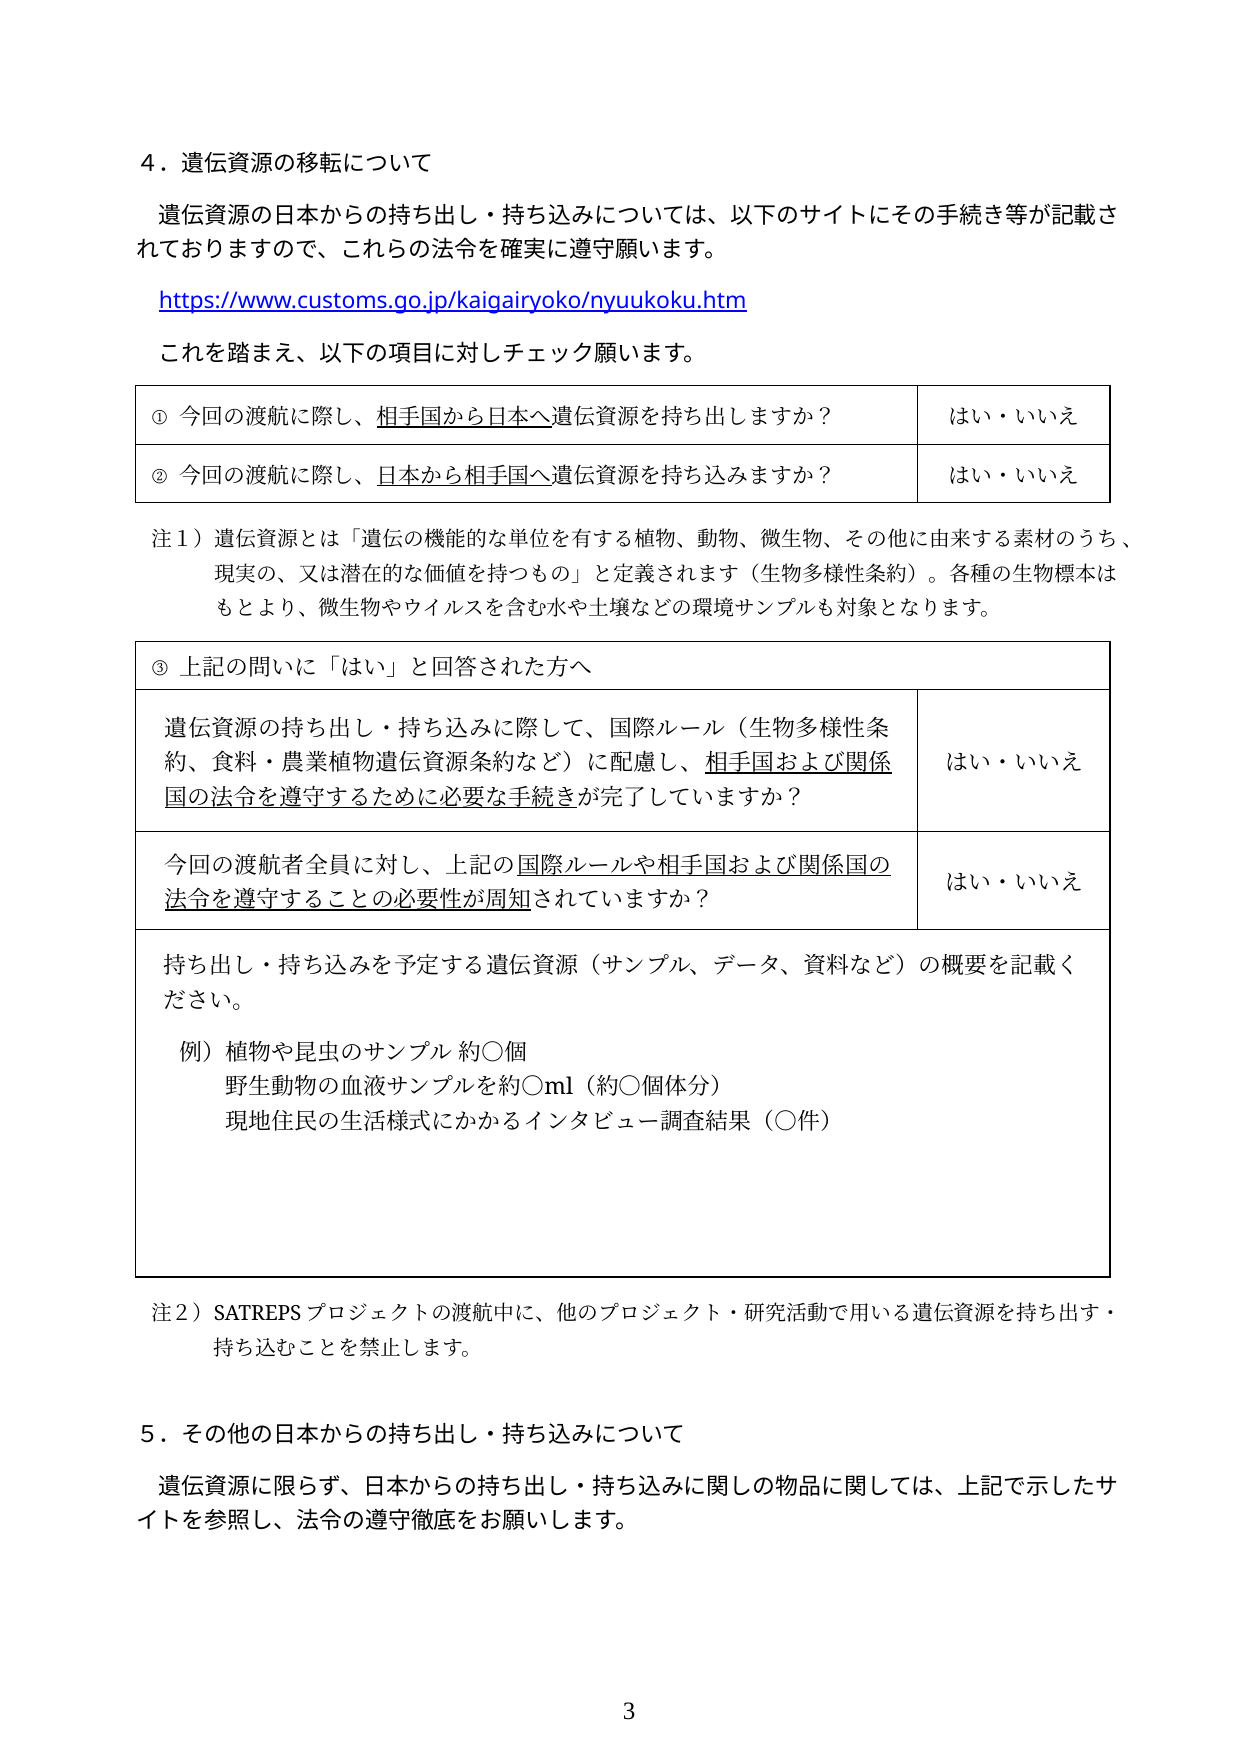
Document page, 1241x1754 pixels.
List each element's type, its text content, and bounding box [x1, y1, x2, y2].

text 注２）SATREPSプロジェクトの渡航中に、他のプロジェクト・研究活動で用いる遺伝資源を持ち出す・持ち込むことを禁止します。 [151, 1295, 1122, 1364]
text これを踏まえ、以下の項目に対しチェック願います。 [136, 334, 1122, 368]
table_cell 今回の渡航に際し、日本から相手国へ遺伝資源を持ち込みますか？ [136, 445, 917, 502]
text https://www.customs.go.jp/kaigairyoko/nyuukoku.htm [136, 282, 1122, 317]
table_header 今回の渡航に際し、相手国から日本へ遺伝資源を持ち出しますか？ [136, 386, 917, 444]
table_cell はい・いいえ [918, 445, 1109, 502]
table_cell 遺伝資源の持ち出し・持ち込みに際して、国際ルール（生物多様性条約、食料・農業植物遺伝資源条約など）に配慮し、相手国および関係国の法令を遵守するために必要な手続きが完了していますか？ [136, 690, 917, 831]
table_cell はい・いいえ [918, 690, 1109, 831]
text 遺伝資源の日本からの持ち出し・持ち込みについては、以下のサイトにその手続き等が記載されておりますので、これらの法令を確実に遵守願います。 [136, 196, 1122, 265]
table_cell 今回の渡航者全員に対し、上記の国際ルールや相手国および関係国の法令を遵守することの必要性が周知されていますか？ [136, 832, 917, 929]
text 遺伝資源に限らず、日本からの持ち出し・持ち込みに関しの物品に関しては、上記で示したサイトを参照し、法令の遵守徹底をお願いします。 [136, 1467, 1122, 1536]
table_header はい・いいえ [918, 386, 1109, 444]
text ５．その他の日本からの持ち出し・持ち込みについて [136, 1415, 1122, 1450]
table_cell 持ち出し・持ち込みを予定する遺伝資源（サンプル、データ、資料など）の概要を記載ください。 例）植物や昆虫のサンプル 約○個 野生動物の血液サンプルを約○ml（約○個体分） 現地住民の生活様式にかかるインタビュー調査結果（○件） [136, 930, 1109, 1276]
table_cell はい・いいえ [918, 832, 1109, 929]
table_header 上記の問いに「はい」と回答された方へ [136, 642, 1109, 689]
text ４．遺伝資源の移転について [136, 144, 1122, 179]
text 注１）遺伝資源とは「遺伝の機能的な単位を有する植物、動物、微生物、その他に由来する素材のうち、現実の、又は潜在的な価値を持つもの」と定義されます（生物多様性条約）。各種の生物標本はもとより、微生物やウイルスを含む水や土壌などの環境サンプルも対象となります。 [151, 520, 1122, 624]
